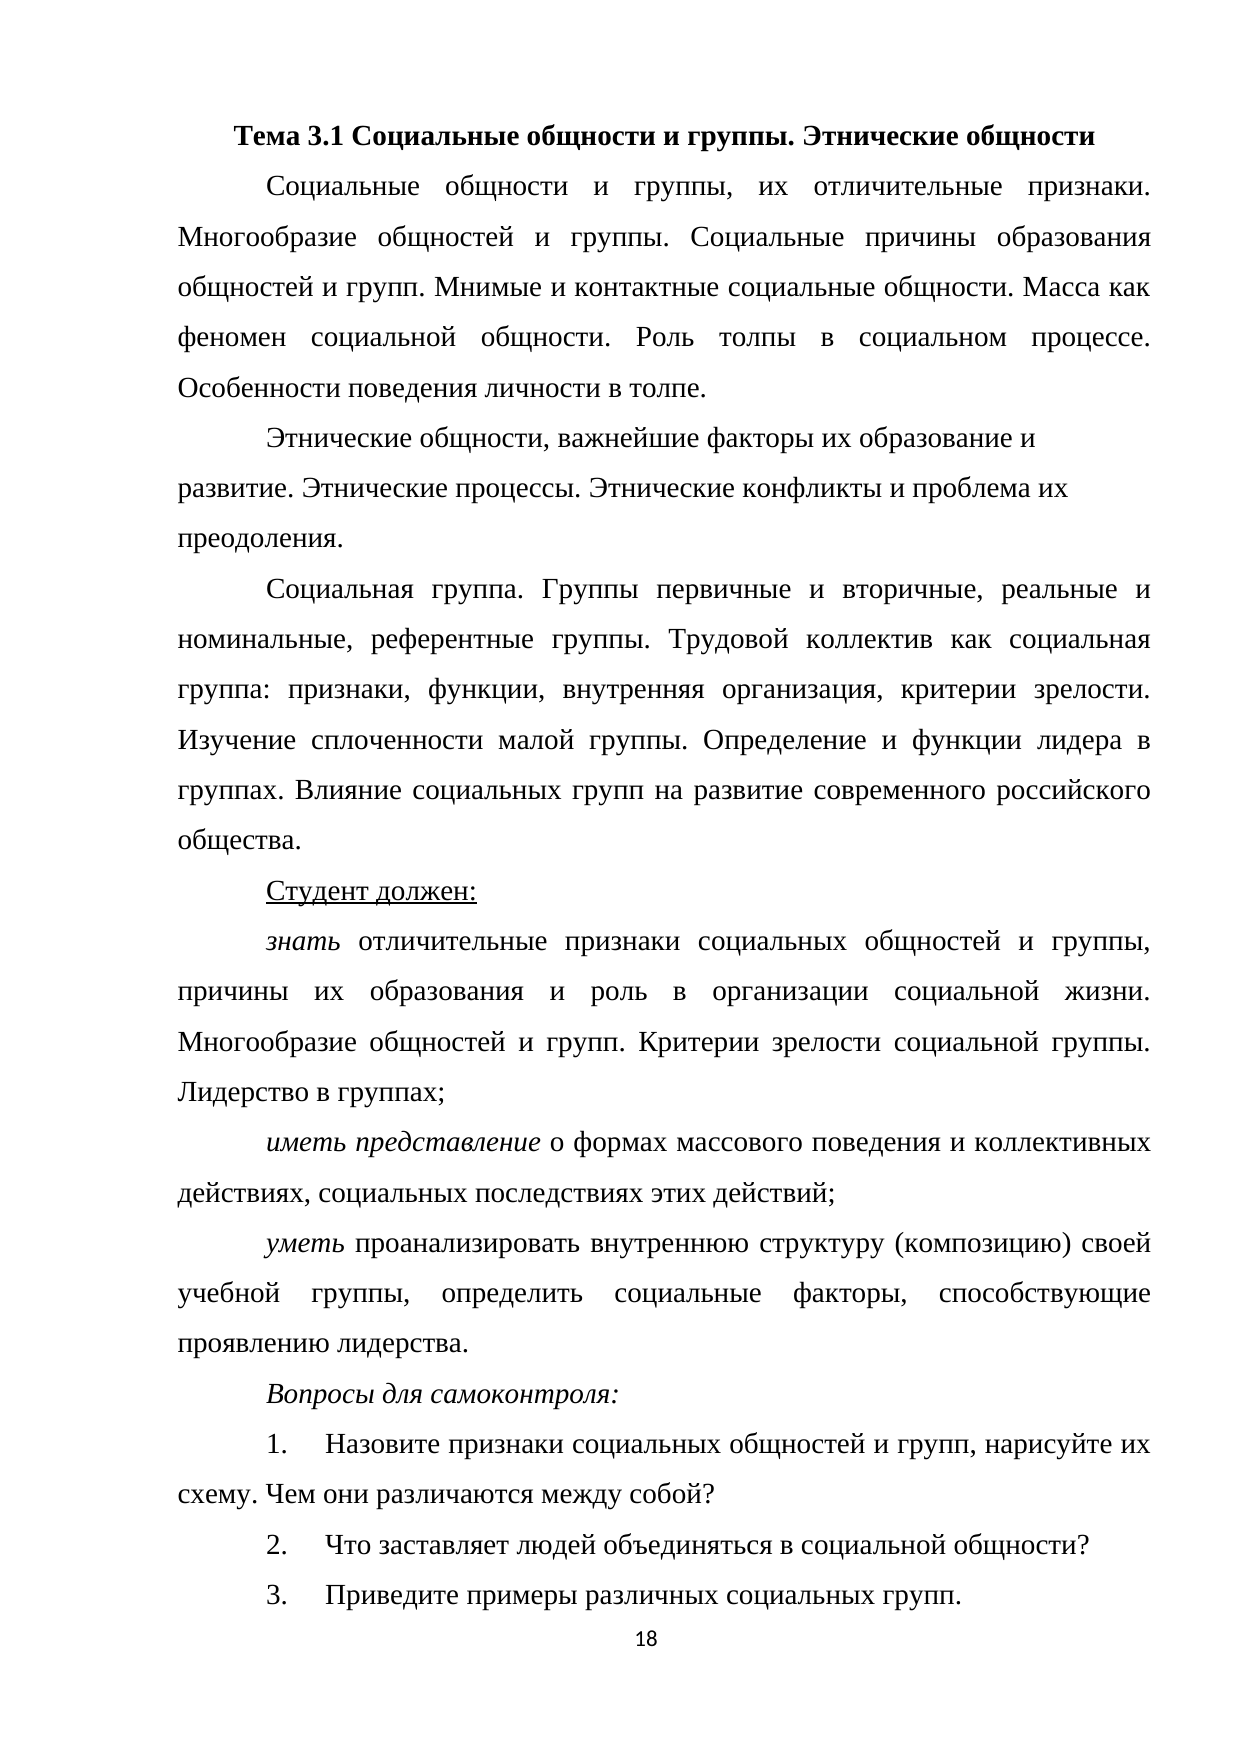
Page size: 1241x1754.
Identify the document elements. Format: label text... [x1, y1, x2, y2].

list Что заставляет людей объединяться в социальной общности? [177, 1527, 1152, 1560]
text уметь проанализировать внутреннюю структуру (композицию) своей учебной группы, определить социальные факторы, способствующие проявлению лидерства. [177, 1225, 1152, 1359]
text Этнические общности, важнейшие факторы их образование и развитие. Этнические процессы. Этнические конфликты и проблема их преодоления. [177, 420, 1152, 554]
text Тема 3.1 Социальные общности и группы. Этнические общности [177, 118, 1152, 152]
text Студент должен: [177, 873, 1152, 906]
text иметь представление о формах массового поведения и коллективных действиях, социальных последствиях этих действий; [177, 1124, 1152, 1208]
list Приведите примеры различных социальных групп. [177, 1577, 1152, 1611]
text Социальные общности и группы, их отличительные признаки. Многообразие общностей и группы. Социальные причины образования общностей и групп. Мнимые и контактные социальные общности. Масса как феномен социальной общности. Роль толпы в социальном процессе. Особенности поведения личности в толпе. [177, 168, 1152, 403]
text знать отличительные признаки социальных общностей и группы, причины их образования и роль в организации социальной жизни. Многообразие общностей и групп. Критерии зрелости социальной группы. Лидерство в группах; [177, 923, 1152, 1108]
text Социальная группа. Группы первичные и вторичные, реальные и номинальные, референтные группы. Трудовой коллектив как социальная группа: признаки, функции, внутренняя организация, критерии зрелости. Изучение сплоченности малой группы. Определение и функции лидера в группах. Влияние социальных групп на развитие современного российского общества. [177, 571, 1152, 856]
text Вопросы для самоконтроля: [177, 1376, 1152, 1409]
list Назовите признаки социальных общностей и групп, нарисуйте их схему. Чем они различаются между собой? [177, 1426, 1152, 1510]
